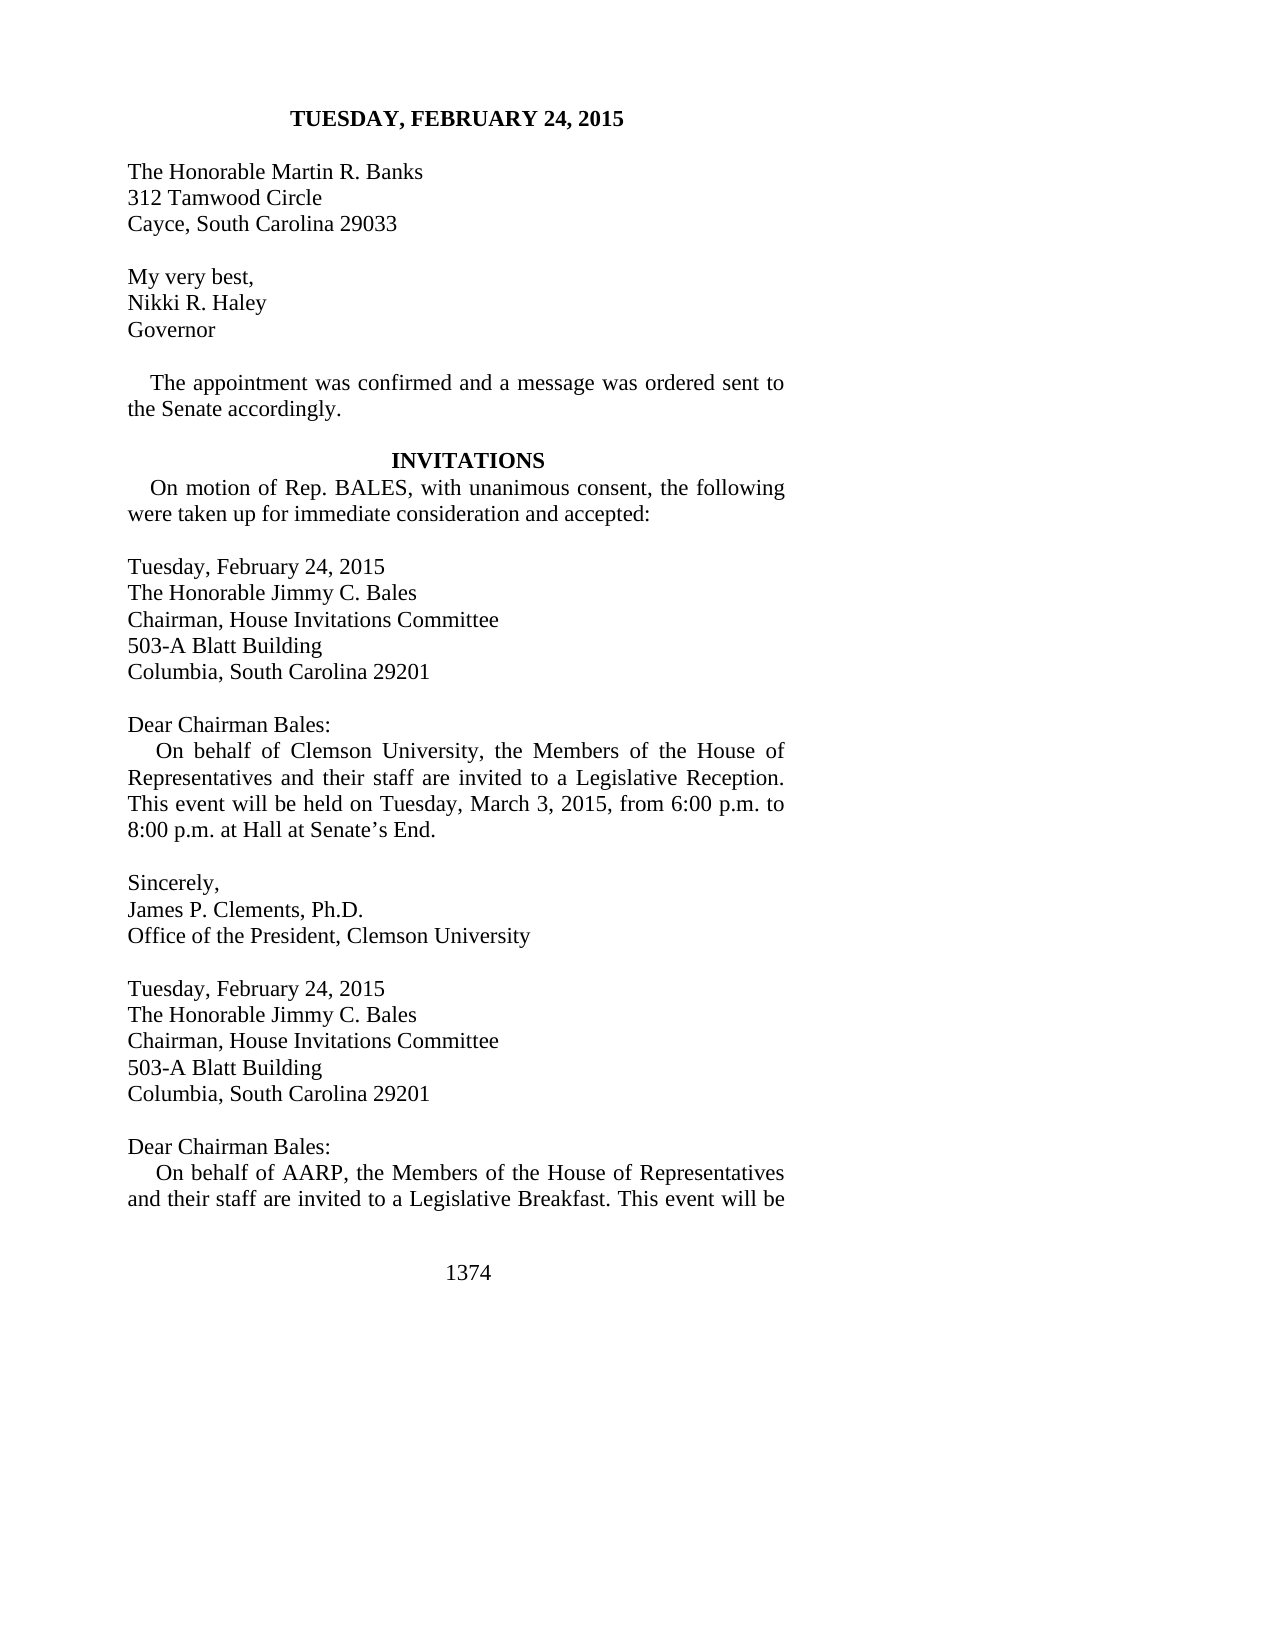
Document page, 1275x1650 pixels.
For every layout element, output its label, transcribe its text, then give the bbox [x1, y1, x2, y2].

text Governor [127, 316, 786, 342]
text Chairman, House Invitations Committee [127, 1027, 786, 1054]
text 503-A Blatt Building [127, 632, 786, 658]
text The Honorable Jimmy C. Bales [127, 579, 786, 606]
text Chairman, House Invitations Committee [127, 606, 786, 632]
text Sincerely, [127, 869, 786, 896]
text Cayce, South Carolina 29033 [127, 210, 786, 237]
text On behalf of Clemson University, the Members of the House of Representatives and their staff are invited to a Legislative Reception. This event will be held on Tuesday, March 3, 2015, from 6:00 p.m. to 8:00 p.m. at Hall at Senate’s End. [127, 737, 786, 843]
text 312 Tamwood Circle [127, 184, 786, 210]
text Dear Chairman Bales: [127, 711, 786, 737]
text 503-A Blatt Building [127, 1054, 786, 1080]
text My very best, [127, 263, 786, 289]
text James P. Clements, Ph.D. [127, 896, 786, 922]
text Columbia, South Carolina 29201 [127, 1080, 786, 1106]
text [127, 1159, 786, 1212]
text The Honorable Jimmy C. Bales [127, 1001, 786, 1027]
text Office of the President, Clemson University [127, 922, 786, 948]
text Tuesday, February 24, 2015 [127, 553, 786, 579]
text The Honorable Martin R. Banks [127, 158, 786, 184]
text INVITATIONS [127, 448, 786, 474]
text Columbia, South Carolina 29201 [127, 658, 786, 685]
text Dear Chairman Bales: [127, 1133, 786, 1159]
text On motion of Rep. BALES, with unanimous consent, the following were taken up for immediate consideration and accepted: [127, 474, 786, 527]
text Nikki R. Haley [127, 289, 786, 316]
text Tuesday, February 24, 2015 [127, 975, 786, 1001]
text The appointment was confirmed and a message was ordered sent to the Senate accordingly. [127, 368, 786, 421]
